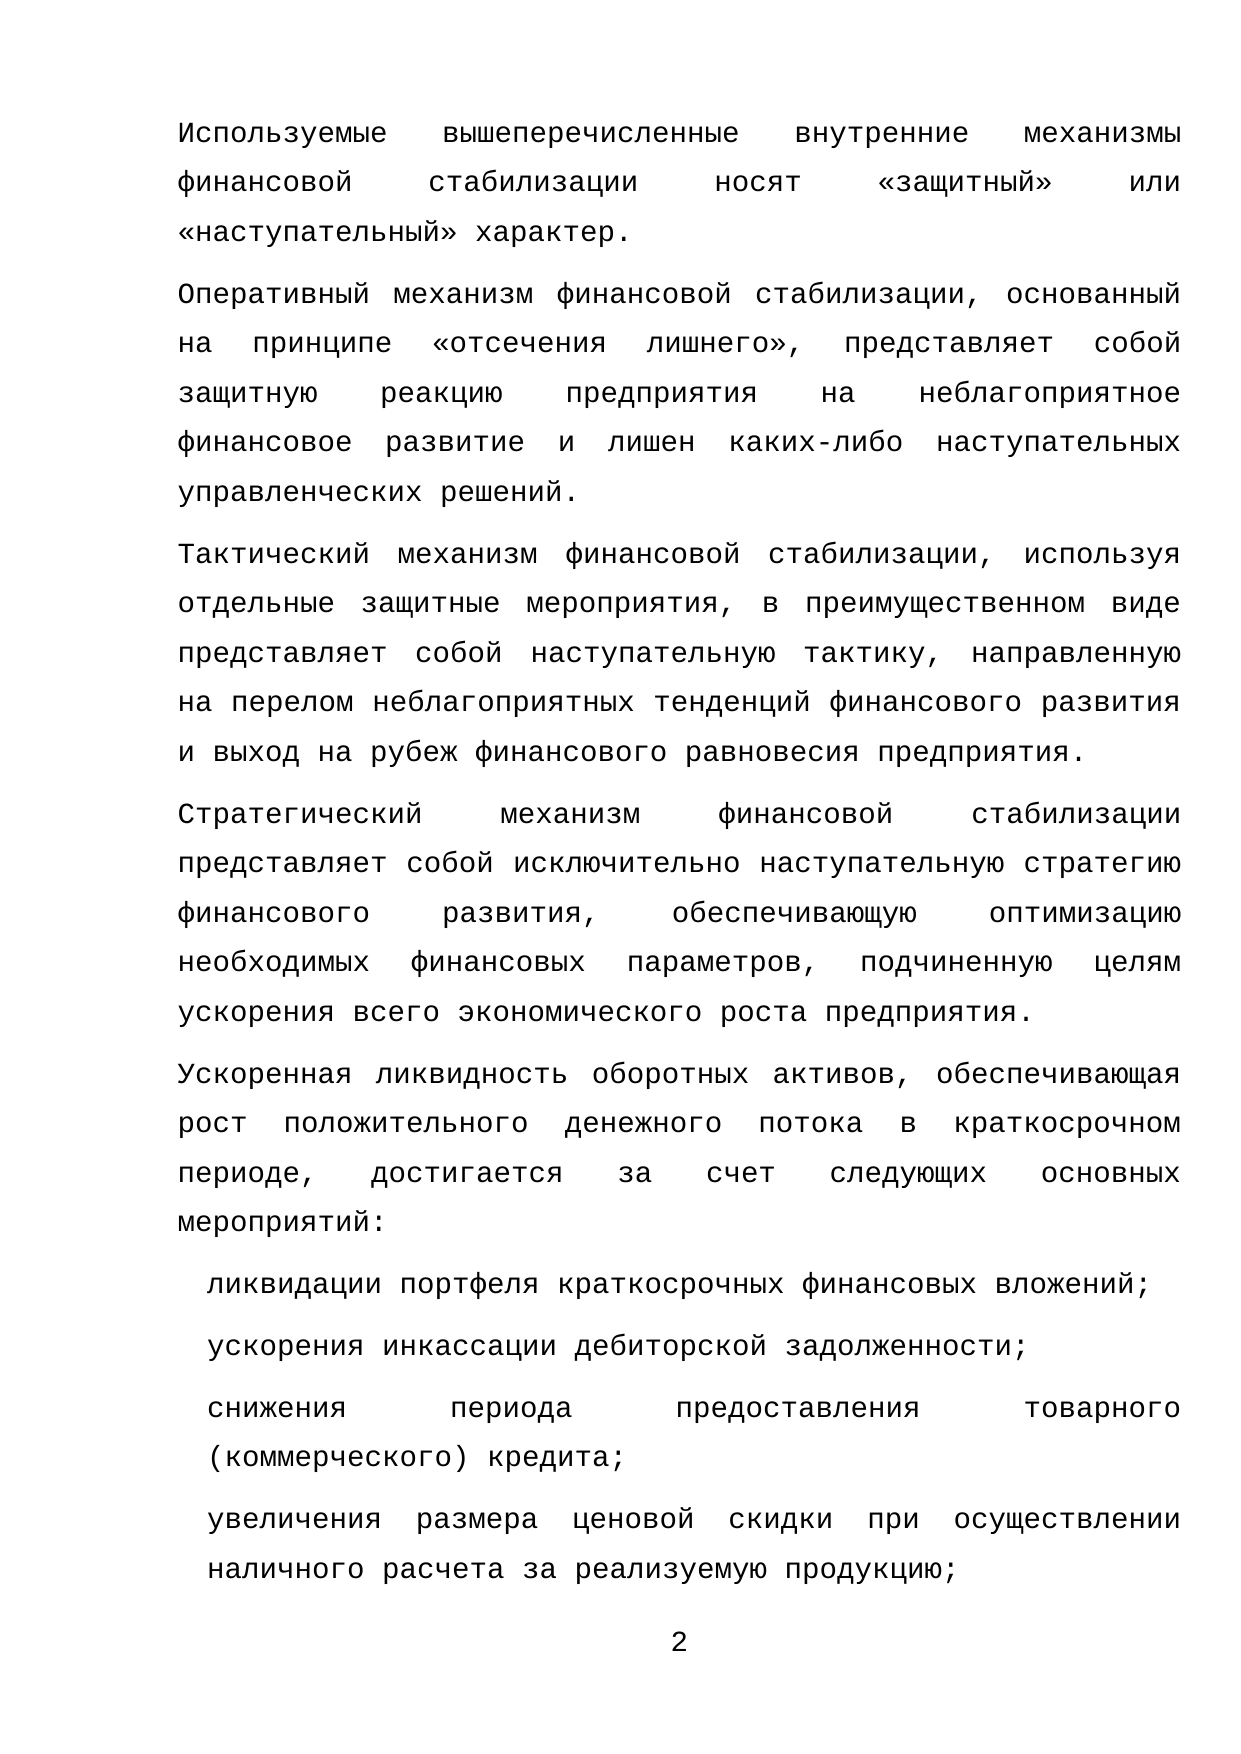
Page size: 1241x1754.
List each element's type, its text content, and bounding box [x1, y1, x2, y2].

text Оперативный механизм финансовой стабилизации, основанный на принципе «отсечения лишнего», представляет собой защитную реакцию предприятия на неблагоприятное финансовое развитие и лишен каких-либо наступательных управленческих решений. [177, 279, 1181, 510]
text Стратегический механизм финансовой стабилизации представляет собой исключительно наступательную стратегию финансового развития, обеспечивающую оптимизацию необходимых финансовых параметров, подчиненную целям ускорения всего экономического роста предприятия. [177, 799, 1181, 1030]
list ликвидации портфеля краткосрочных финансовых вложений; [207, 1269, 1181, 1302]
text Ускоренная ликвидность оборотных активов, обеспечивающая рост положительного денежного потока в краткосрочном периоде, достигается за счет следующих основных мероприятий: [177, 1059, 1181, 1240]
list увеличения размера ценовой скидки при осуществлении наличного расчета за реализуемую продукцию; [207, 1504, 1181, 1587]
list ускорения инкассации дебиторской задолженности; [207, 1331, 1181, 1364]
text Тактический механизм финансовой стабилизации, используя отдельные защитные мероприятия, в преимущественном виде представляет собой наступательную тактику, направленную на перелом неблагоприятных тенденций финансового развития и выход на рубеж финансового равновесия предприятия. [177, 539, 1181, 770]
list снижения периода предоставления товарного (коммерческого) кредита; [207, 1393, 1181, 1476]
text Используемые вышеперечисленные внутренние механизмы финансовой стабилизации носят «защитный» или «наступательный» характер. [177, 118, 1181, 250]
